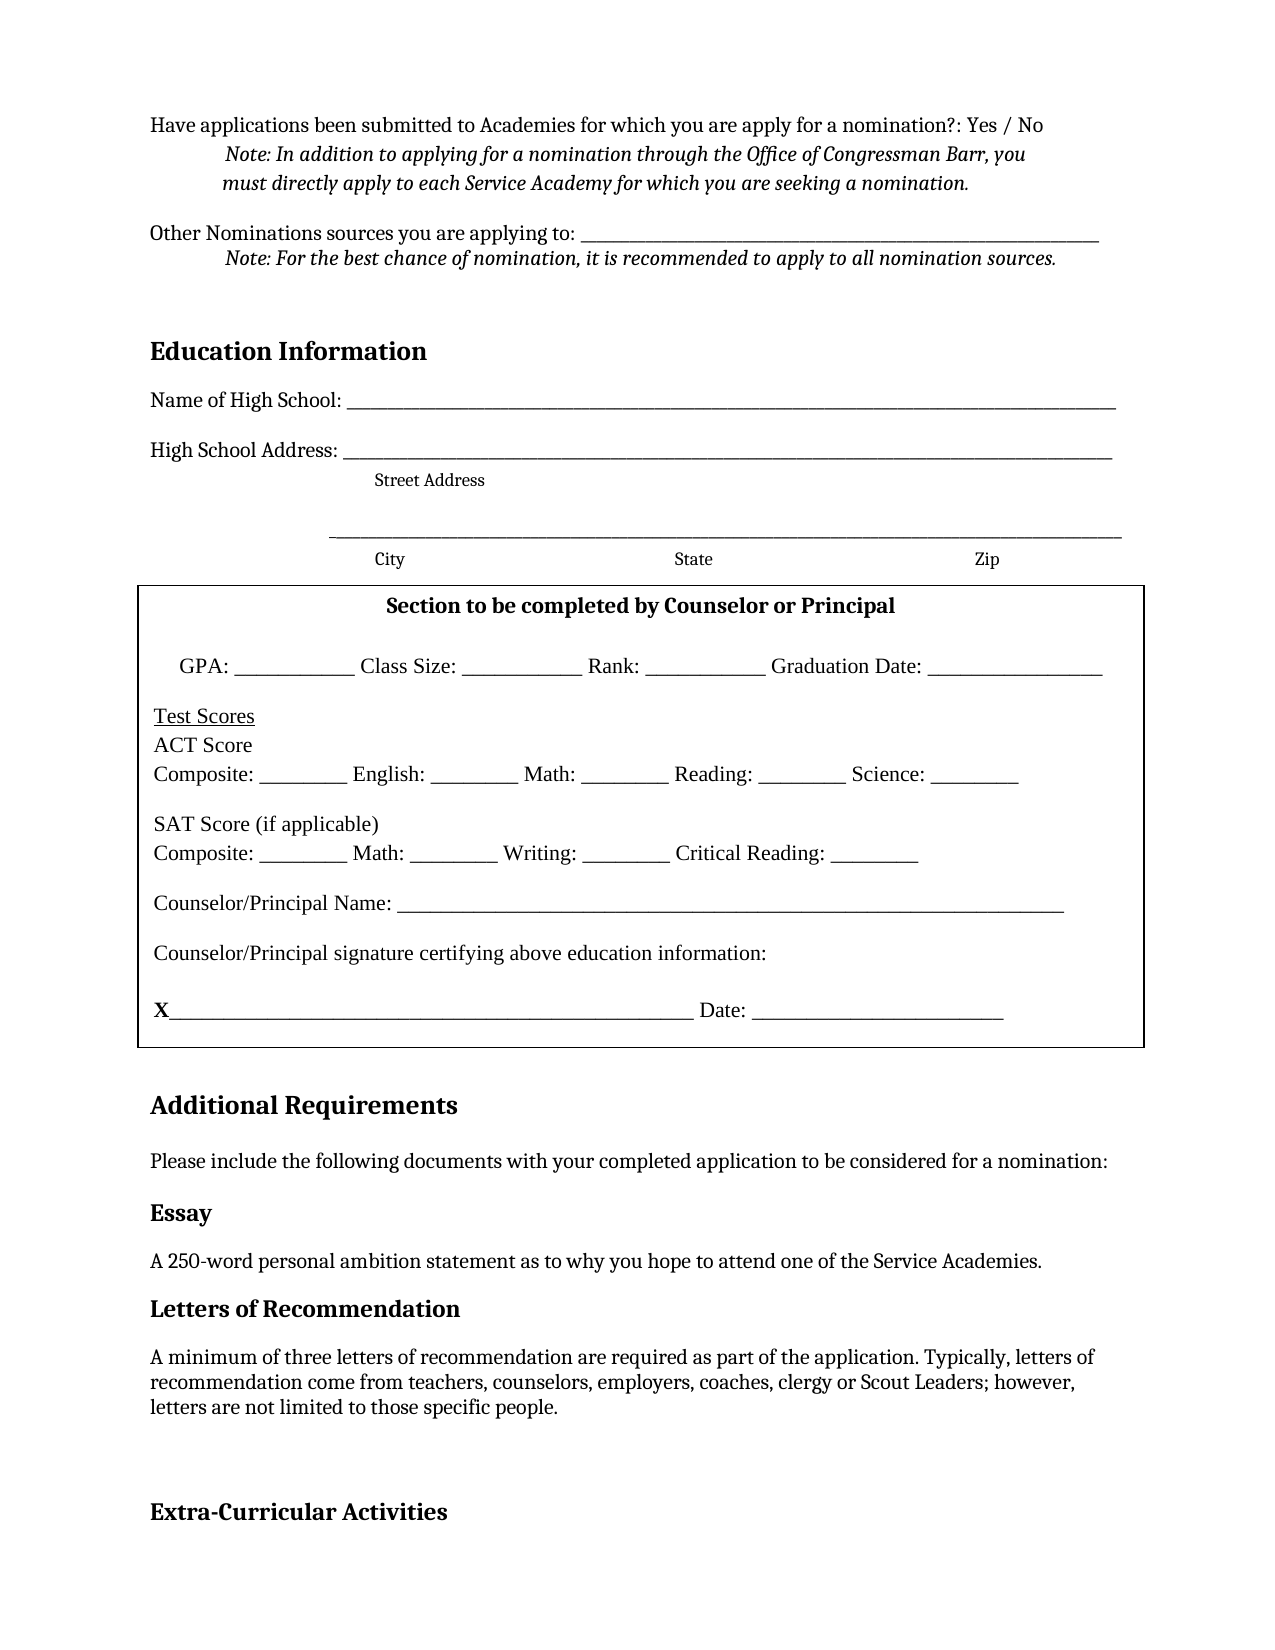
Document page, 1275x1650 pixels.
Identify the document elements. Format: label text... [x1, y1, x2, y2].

text Letters of Recommendation [150, 1295, 1125, 1324]
text Please include the following documents with your completed application to be considered for a nomination: [150, 1149, 1125, 1174]
text Other Nominations sources you are applying to: ________________________________________________________________ Note: For the best chance of nomination, it is recommended to apply to all nomination sources. [150, 220, 1125, 271]
text Have applications been submitted to Academies for which you are apply for a nomination?: Yes / No Note: In addition to applying for a nomination through the Office of Congressman Barr, you must directly apply to each Service Academy for which you are seeking a nomination. [150, 112, 1125, 196]
text Additional Requirements [150, 1090, 1125, 1149]
text High School Address: _______________________________________________________________________________________________ Street Address [150, 438, 1125, 492]
text __________________________________________________________________________________________________ City State Zip [150, 517, 1125, 571]
text A 250-word personal ambition statement as to why you hope to attend one of the Service Academies. [150, 1249, 1125, 1274]
text A minimum of three letters of recommendation are required as part of the application. Typically, letters of recommendation come from teachers, counselors, employers, coaches, clergy or Scout Leaders; however, letters are not limited to those specific people. [150, 1344, 1125, 1477]
text Essay [150, 1199, 1125, 1228]
text Extra-Curricular Activities [150, 1498, 1125, 1526]
text Education Information [150, 336, 1125, 367]
text Name of High School: _______________________________________________________________________________________________ [150, 388, 1125, 413]
